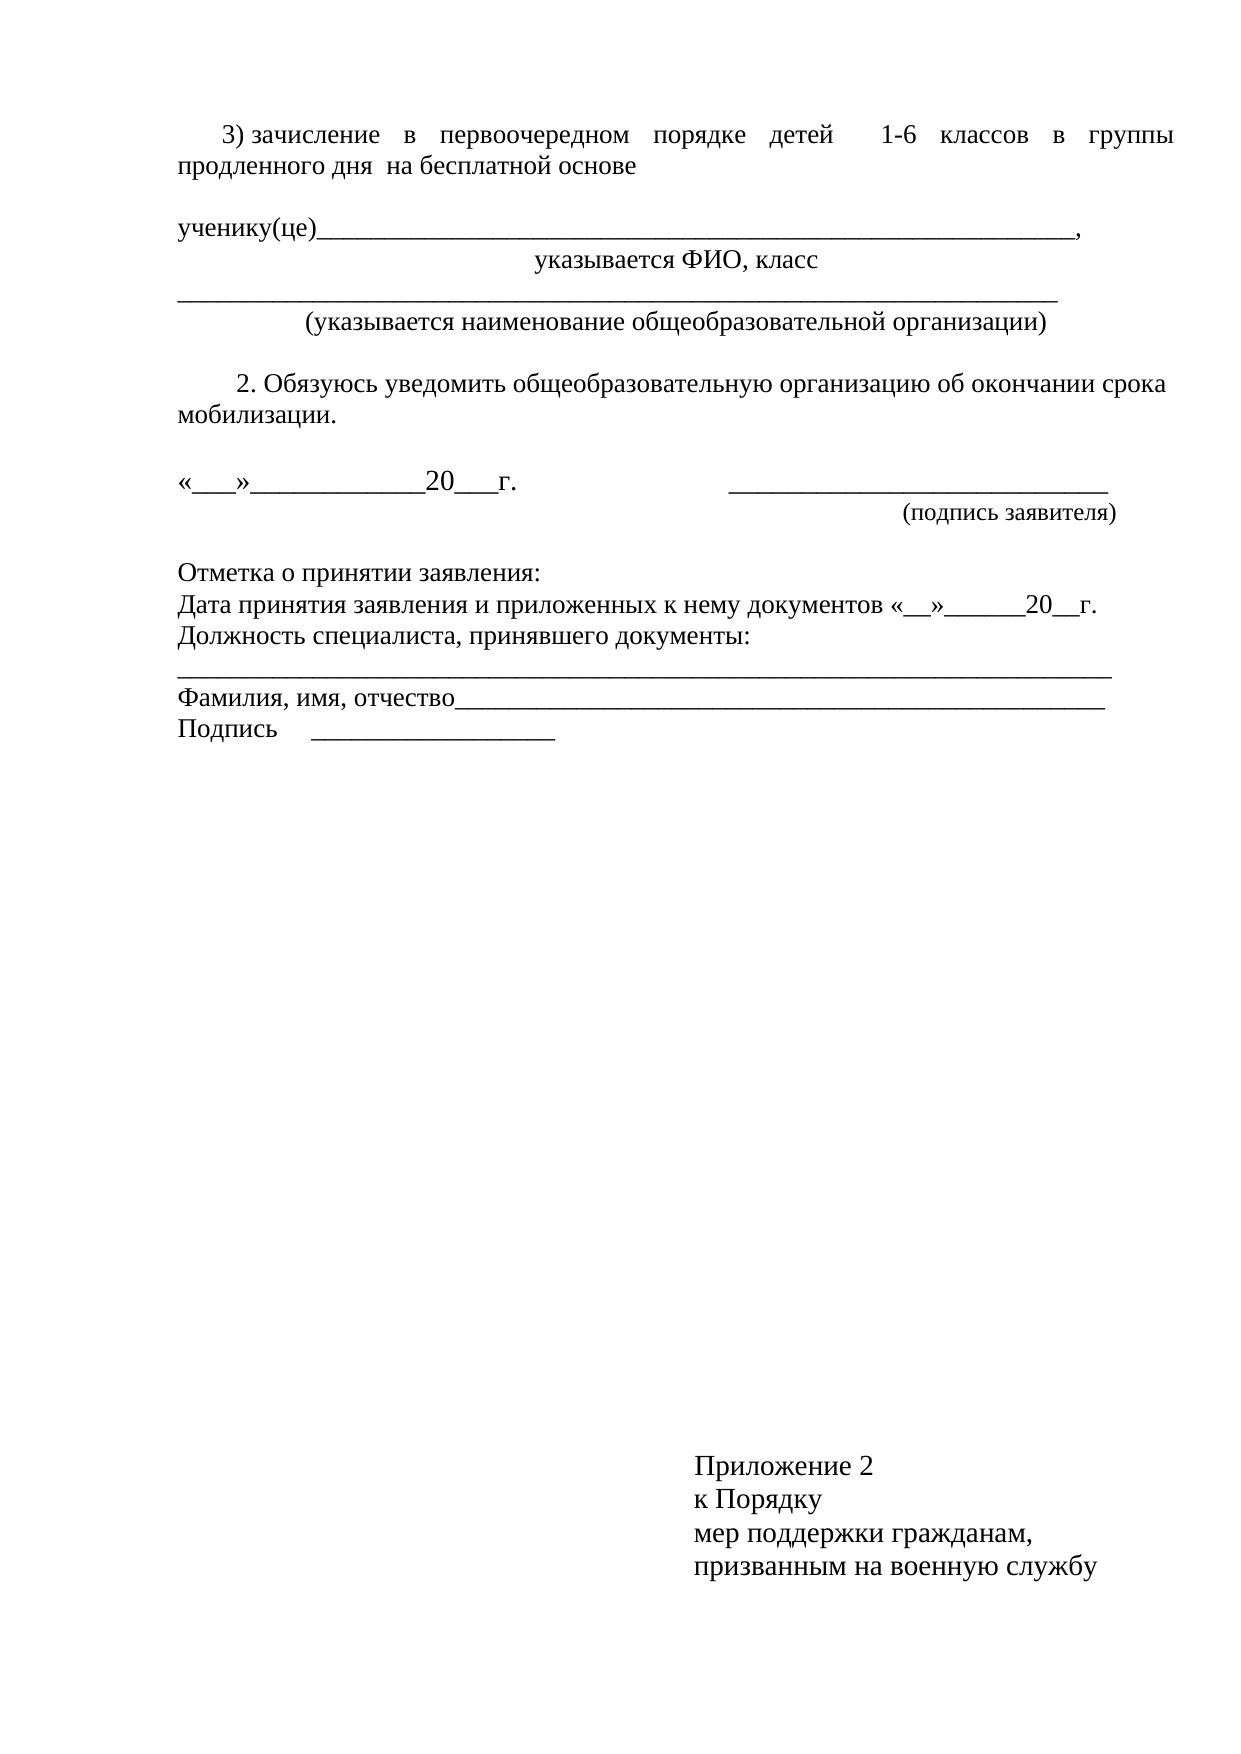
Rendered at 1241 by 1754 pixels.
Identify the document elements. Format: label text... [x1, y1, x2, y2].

text (указывается наименование общеобразовательной организации) [177, 305, 1175, 336]
text к Порядку [693, 1481, 1175, 1515]
text Приложение 2 [694, 1448, 1175, 1481]
text Фамилия, имя, отчество________________________________________________ [177, 681, 1175, 712]
text ученику(це)________________________________________________________, [177, 212, 1175, 243]
text _________________________________________________________________ [177, 274, 1175, 305]
text указывается ФИО, класс [177, 243, 1175, 274]
text _____________________________________________________________________ [177, 650, 1175, 681]
text Дата принятия заявления и приложенных к нему документов «__»______20__г. [177, 588, 1175, 619]
text Подпись __________________ [177, 712, 1175, 743]
text (подпись заявителя) [177, 497, 1175, 525]
text призванным на военную службу [693, 1548, 1175, 1582]
text мер поддержки гражданам, [693, 1515, 1175, 1548]
list зачисление в первоочередном порядке детей 1-6 классов в группы продленного дня на бесплатной основе [177, 118, 1175, 180]
text Отметка о принятии заявления: [177, 557, 1175, 588]
text 2. Обязуюсь уведомить общеобразовательную организацию об окончании срока мобилизации. [177, 367, 1175, 429]
text Должность специалиста, принявшего документы: [177, 619, 1175, 650]
text «___»____________20___г. __________________________ [177, 463, 1175, 497]
